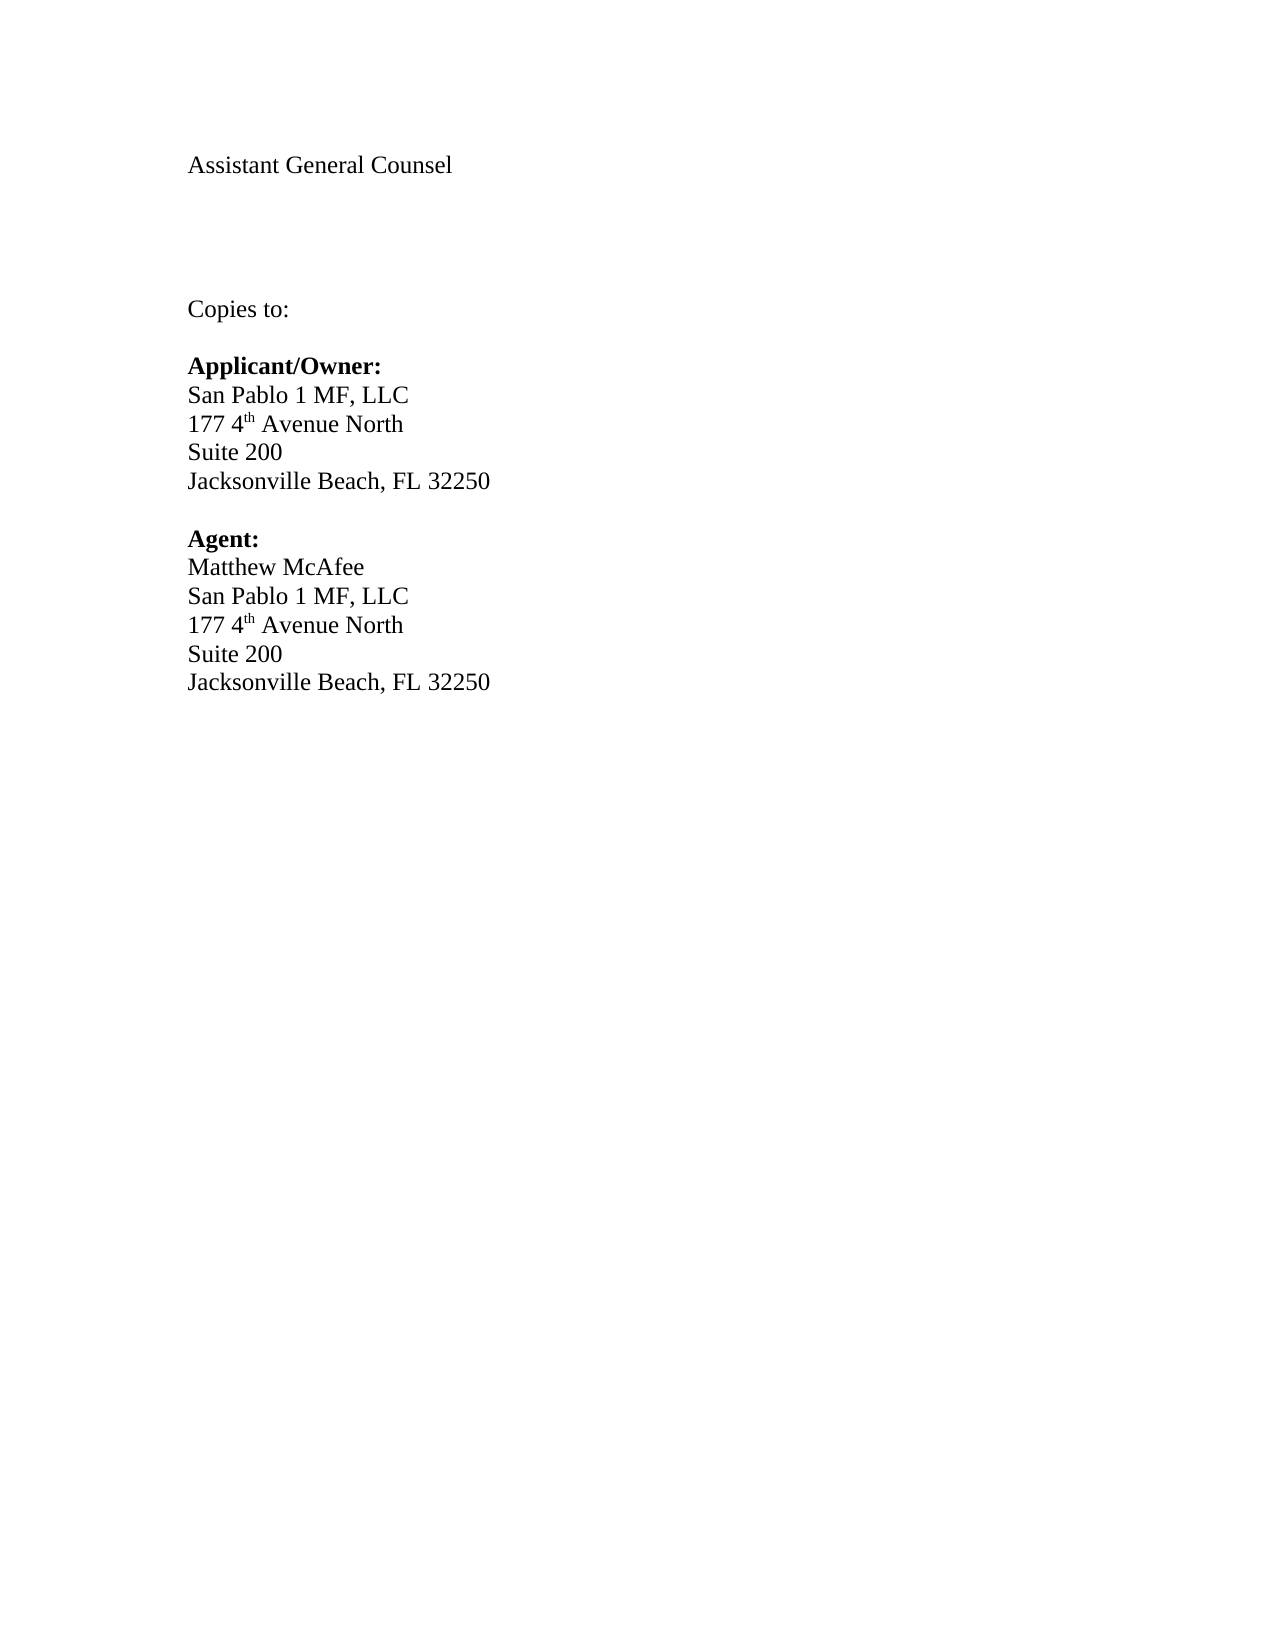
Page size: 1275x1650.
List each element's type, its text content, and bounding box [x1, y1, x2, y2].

text Copies to: [187, 294, 1087, 322]
text San Pablo 1 MF, LLC [187, 581, 1087, 610]
text Applicant/Owner: [187, 351, 1087, 380]
text 177 4th Avenue North [187, 610, 1087, 639]
text Assistant General Counsel [187, 150, 1087, 179]
text 177 4th Avenue North [187, 409, 1087, 437]
text Jacksonville Beach, FL 32250 [187, 466, 1087, 495]
text Suite 200 [187, 639, 1087, 667]
text Agent: [187, 524, 1087, 552]
text Matthew McAfee [187, 552, 1087, 581]
text Jacksonville Beach, FL 32250 [187, 667, 1087, 696]
text Suite 200 [187, 437, 1087, 466]
text San Pablo 1 MF, LLC [187, 380, 1087, 409]
